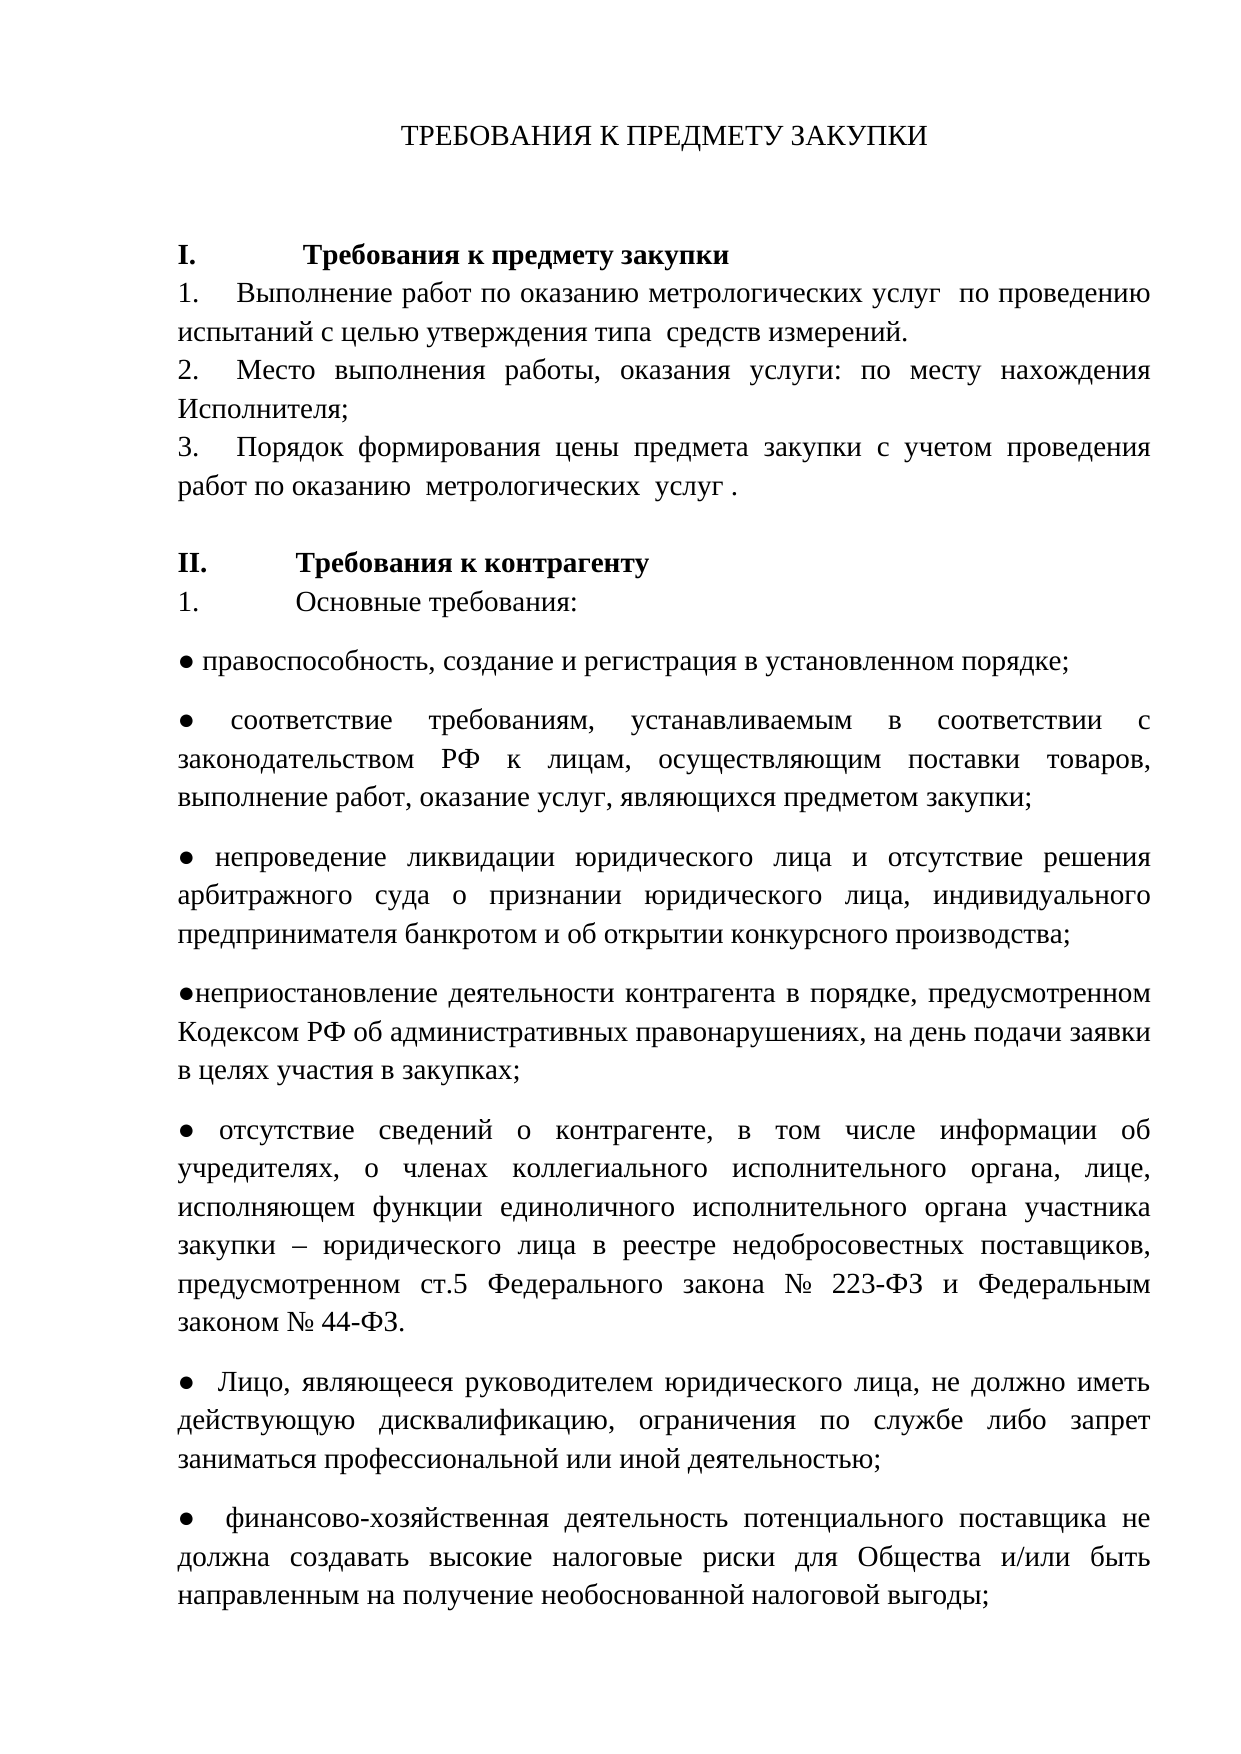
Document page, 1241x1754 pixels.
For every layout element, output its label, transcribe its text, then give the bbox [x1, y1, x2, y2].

text ТРЕБОВАНИЯ К ПРЕДМЕТУ ЗАКУПКИ [177, 118, 1152, 152]
text ● финансово-хозяйственная деятельность потенциального поставщика не должна создавать высокие налоговые риски для Общества и/или быть направленным на получение необоснованной налоговой выгоды; [177, 1500, 1152, 1611]
list Требования к предмету закупки [177, 237, 1152, 270]
list Место выполнения работы, оказания услуги: по месту нахождения Исполнителя; [177, 352, 1152, 424]
text ● Лицо, являющееся руководителем юридического лица, не должно иметь действующую дисквалификацию, ограничения по службе либо запрет заниматься профессиональной или иной деятельностью; [177, 1364, 1152, 1474]
text ● отсутствие сведений о контрагенте, в том числе информации об учредителях, о членах коллегиального исполнительного органа, лице, исполняющем функции единоличного исполнительного органа участника закупки – юридического лица в реестре недобросовестных поставщиков, предусмотренном ст.5 Федерального закона № 223-ФЗ и Федеральным законом № 44-ФЗ. [177, 1112, 1152, 1338]
text ●неприостановление деятельности контрагента в порядке, предусмотренном Кодексом РФ об административных правонарушениях, на день подачи заявки в целях участия в закупках; [177, 975, 1152, 1086]
text ● непроведение ликвидации юридического лица и отсутствие решения арбитражного суда о признании юридического лица, индивидуального предпринимателя банкротом и об открытии конкурсного производства; [177, 839, 1152, 949]
list Порядок формирования цены предмета закупки с учетом проведения работ по оказанию метрологических услуг . [177, 429, 1152, 502]
text ● соответствие требованиям, устанавливаемым в соответствии с законодательством РФ к лицам, осуществляющим поставки товаров, выполнение работ, оказание услуг, являющихся предметом закупки; [177, 702, 1152, 813]
list Основные требования: [177, 584, 1152, 617]
text ● правоспособность, создание и регистрация в установленном порядке; [177, 643, 1152, 677]
list Требования к контрагенту [177, 545, 1152, 579]
list Выполнение работ по оказанию метрологических услуг по проведению испытаний с целью утверждения типа средств измерений. [177, 275, 1152, 347]
